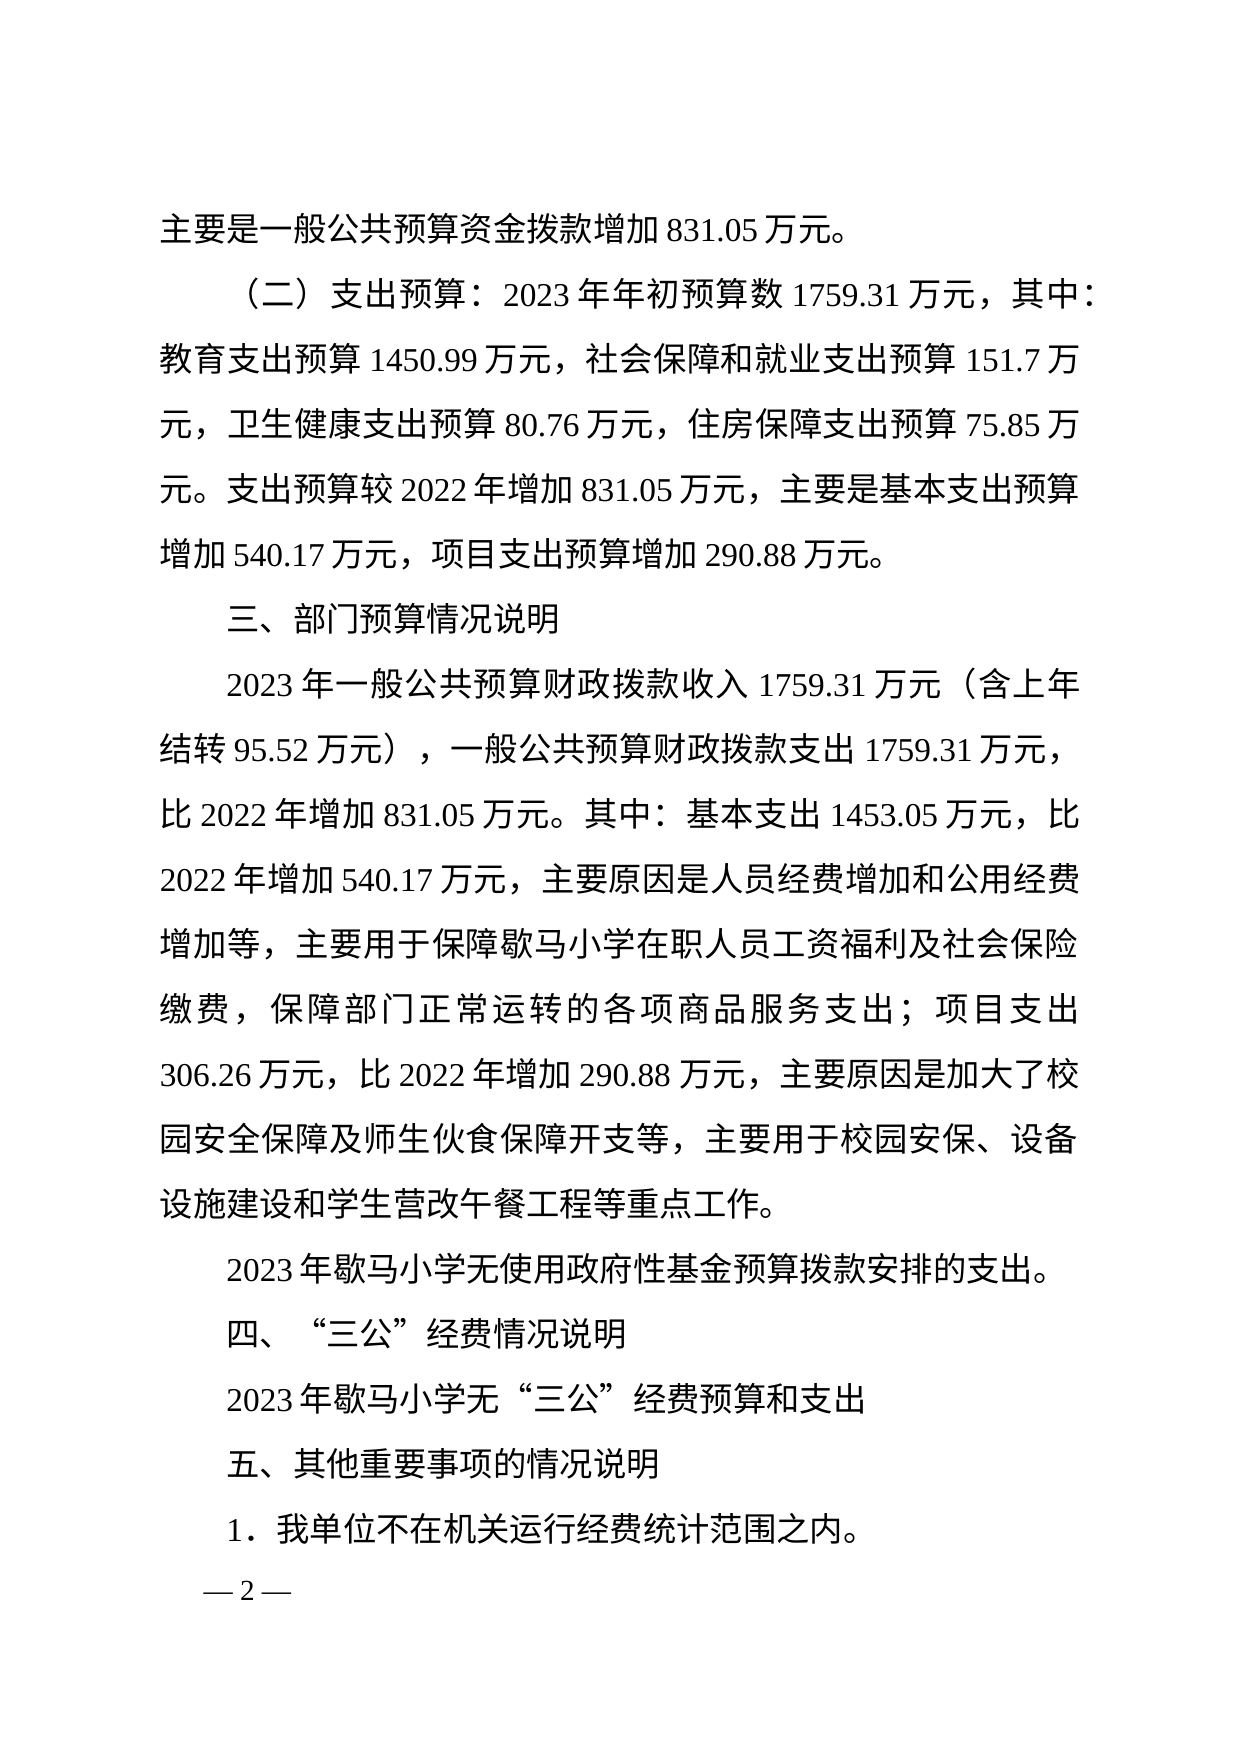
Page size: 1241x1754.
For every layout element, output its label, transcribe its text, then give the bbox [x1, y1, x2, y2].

text 五、其他重要事项的情况说明 [159, 1429, 1081, 1494]
text 2023年一般公共预算财政拨款收入1759.31万元（含上年结转95.52万元），一般公共预算财政拨款支出1759.31万元，比2022年增加831.05万元。其中：基本支出1453.05万元，比2022年增加540.17万元，主要原因是人员经费增加和公用经费增加等，主要用于保障歇马小学在职人员工资福利及社会保险缴费，保障部门正常运转的各项商品服务支出；项目支出306.26万元，比2022年增加290.88 万元，主要原因是加大了校园安全保障及师生伙食保障开支等，主要用于校园安保、设备设施建设和学生营改午餐工程等重点工作。 [159, 649, 1081, 1234]
text 三、部门预算情况说明 [226, 584, 1081, 649]
text 2023年歇马小学无使用政府性基金预算拨款安排的支出。 [159, 1234, 1081, 1299]
text 四、“三公”经费情况说明 [159, 1299, 1081, 1364]
text （二）支出预算：2023年年初预算数1759.31万元，其中：教育支出预算1450.99万元，社会保障和就业支出预算151.7万元，卫生健康支出预算80.76万元，住房保障支出预算75.85万元。支出预算较2022年增加831.05万元，主要是基本支出预算增加540.17万元，项目支出预算增加290.88万元。 [159, 259, 1081, 584]
text 2023年歇马小学无“三公”经费预算和支出 [159, 1364, 1081, 1429]
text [159, 194, 1081, 259]
text 1．我单位不在机关运行经费统计范围之内。 [159, 1494, 1081, 1559]
